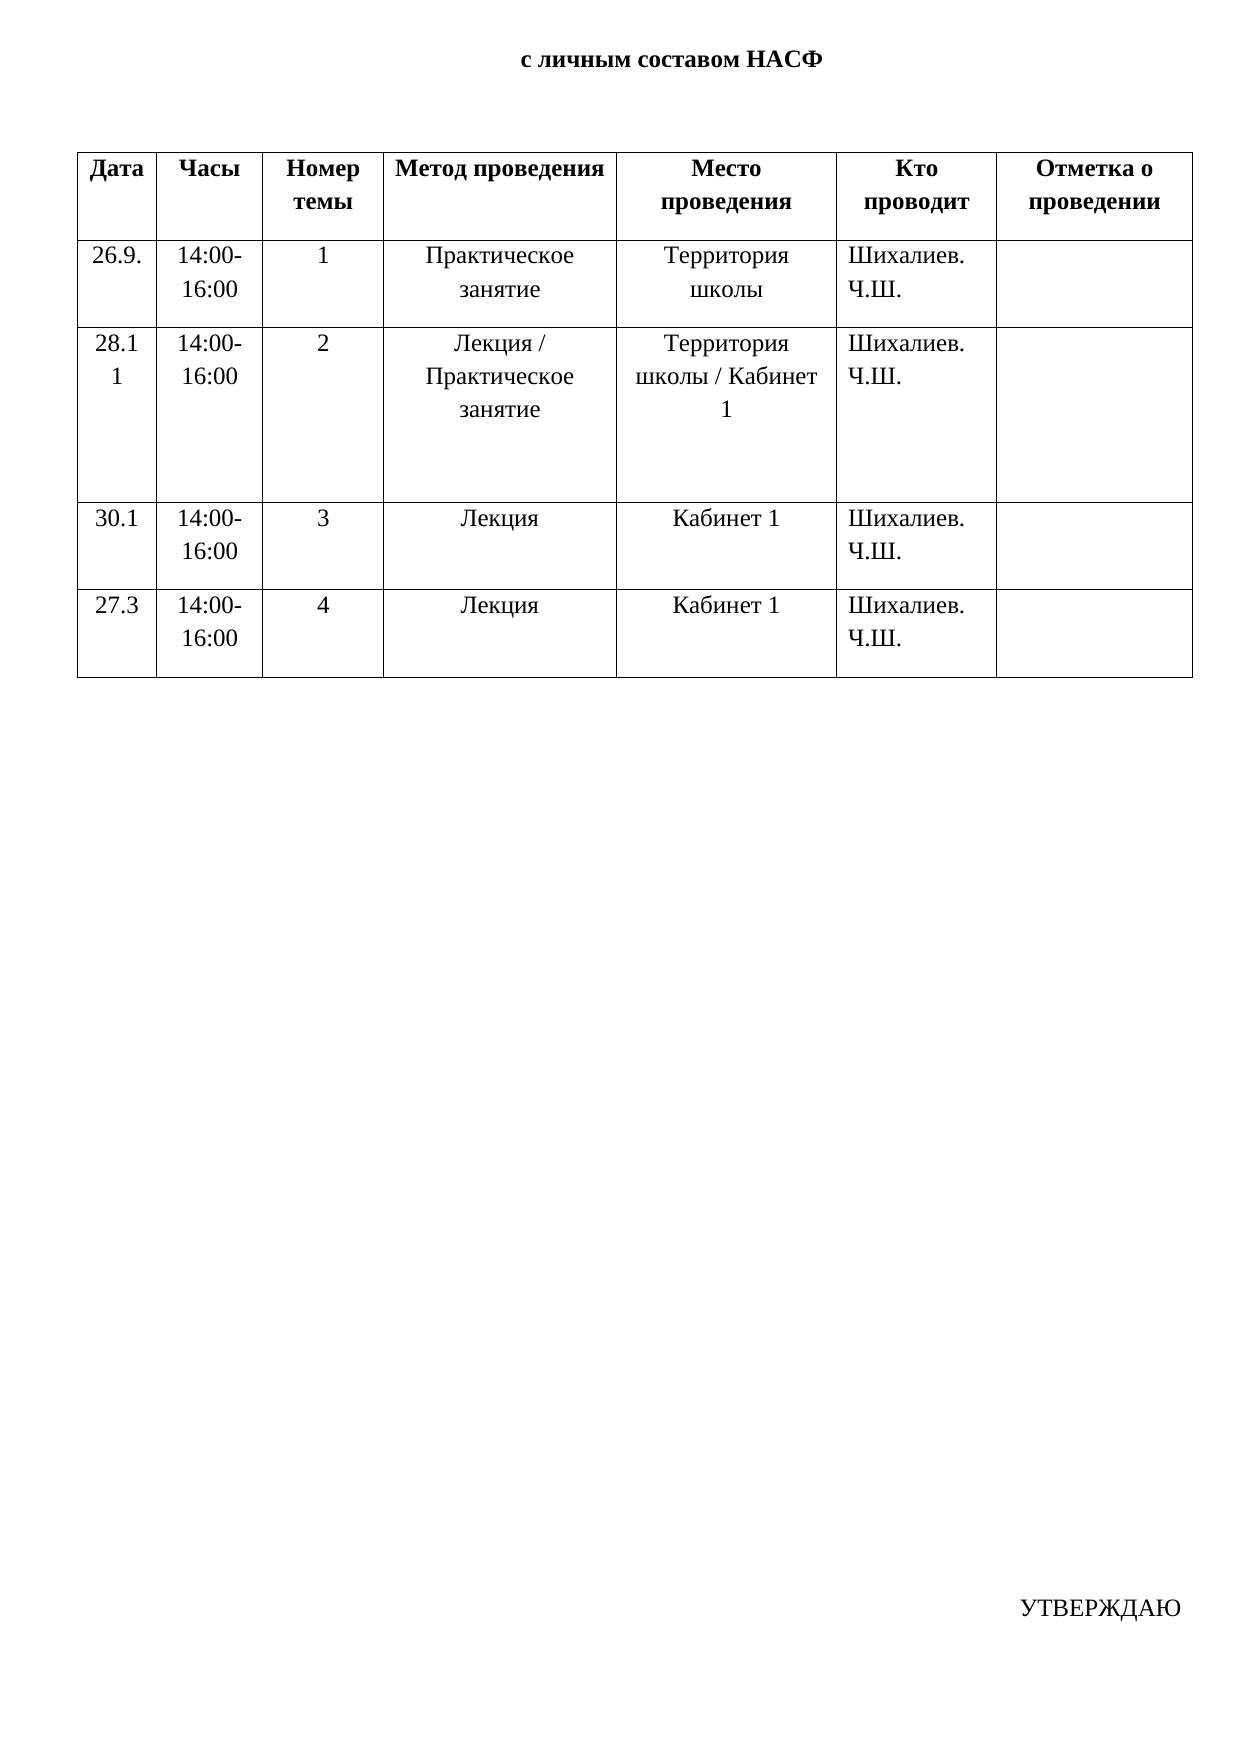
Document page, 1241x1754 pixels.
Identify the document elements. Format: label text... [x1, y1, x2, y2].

table_cell 30.1 [78, 503, 156, 589]
table_cell 1 [263, 241, 383, 327]
table_cell Территория школы [617, 241, 836, 327]
table_cell Шихалиев. Ч.Ш. [837, 328, 996, 502]
table_cell 14:00-16:00 [157, 328, 262, 502]
table_cell Лекция [384, 503, 616, 589]
table_cell 28.11 [78, 328, 156, 502]
table_header Часы [157, 153, 262, 239]
table_cell Лекция [384, 590, 616, 677]
table_cell Шихалиев. Ч.Ш. [837, 241, 996, 327]
table_cell [997, 503, 1192, 589]
table_cell Лекция / Практическое занятие [384, 328, 616, 502]
table_cell 27.3 [78, 590, 156, 677]
table_header Дата [78, 153, 156, 239]
table_header Отметка о проведении [997, 153, 1192, 239]
table_header Кто проводит [837, 153, 996, 239]
table_cell 3 [263, 503, 383, 589]
table_cell Шихалиев. Ч.Ш. [837, 503, 996, 589]
table_cell Кабинет 1 [617, 503, 836, 589]
table_header Метод проведения [384, 153, 616, 239]
text с личным составом НАСФ [89, 44, 1181, 73]
table_cell 14:00-16:00 [157, 590, 262, 677]
table_cell Кабинет 1 [617, 590, 836, 677]
text УТВЕРЖДАЮ [89, 1593, 1181, 1622]
table_cell Практическое занятие [384, 241, 616, 327]
table_cell 4 [263, 590, 383, 677]
table_cell 26.9. [78, 241, 156, 327]
table_header Номер темы [263, 153, 383, 239]
table_cell 2 [263, 328, 383, 502]
table_cell 14:00-16:00 [157, 241, 262, 327]
table_cell [997, 328, 1192, 502]
table_cell Территория школы / Кабинет 1 [617, 328, 836, 502]
table_cell Шихалиев. Ч.Ш. [837, 590, 996, 677]
table_header Место проведения [617, 153, 836, 239]
table_cell [997, 590, 1192, 677]
table_cell 14:00-16:00 [157, 503, 262, 589]
table_cell [997, 241, 1192, 327]
